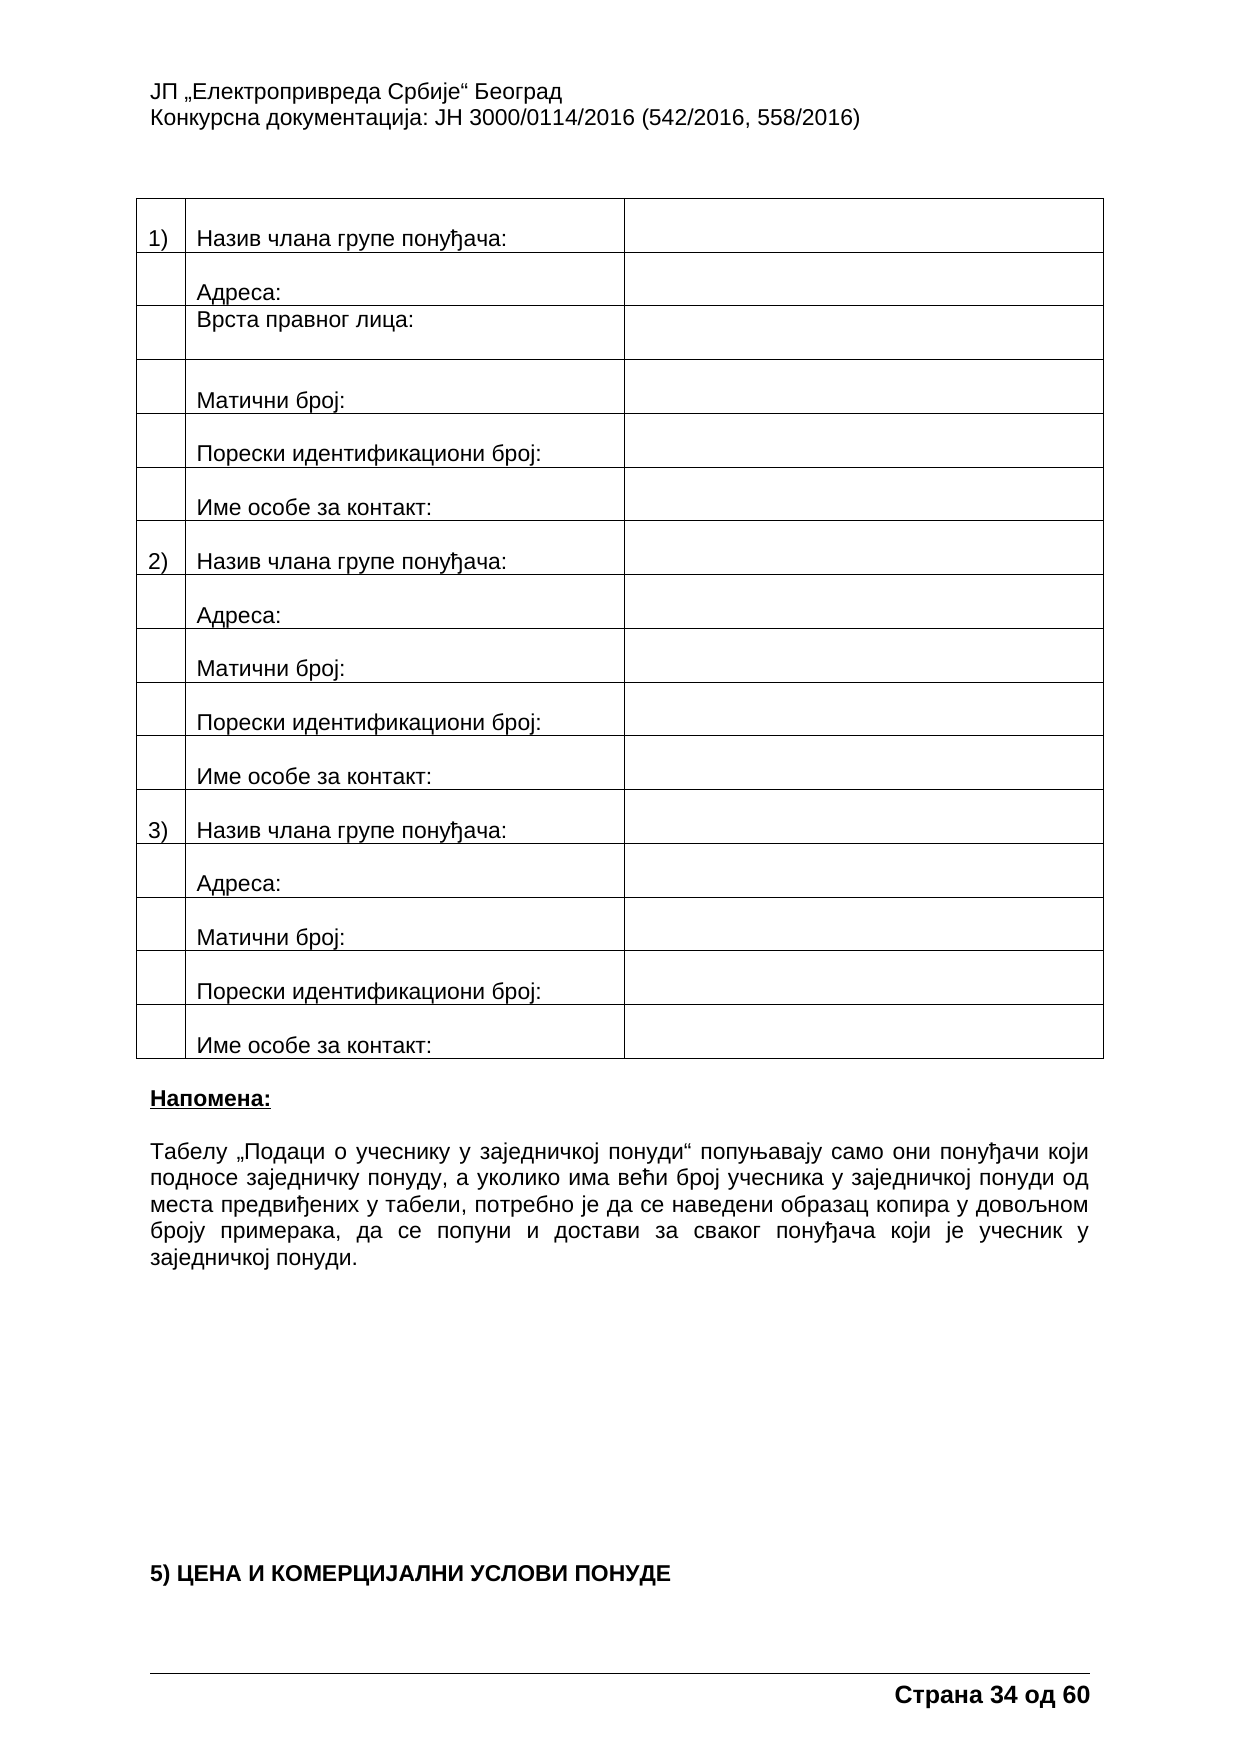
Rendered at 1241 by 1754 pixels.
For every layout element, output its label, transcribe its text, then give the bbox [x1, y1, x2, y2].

table_cell [625, 844, 1103, 897]
table_cell Порески идентификациони број: [186, 414, 624, 467]
table_cell [625, 521, 1103, 574]
table_cell Име особе за контакт: [186, 468, 624, 520]
table_cell [625, 898, 1103, 950]
text 5) ЦЕНА И КОМЕРЦИЈАЛНИ УСЛОВИ ПОНУДЕ [150, 1560, 1090, 1586]
text Напомена: [150, 1085, 1090, 1112]
table_header Назив члана групе понуђача: [186, 199, 624, 252]
table_cell [137, 575, 185, 628]
table_cell Адреса: [186, 253, 624, 305]
table_cell Назив члана групе понуђача: [186, 790, 624, 843]
table_cell Матични број: [186, 360, 624, 413]
table_cell [137, 898, 185, 950]
table_cell Адреса: [186, 575, 624, 628]
table_cell Адреса: [186, 844, 624, 897]
text Табелу „Подаци о учеснику у заједничкој понуди“ попуњавају само они понуђачи који подносе заједничку понуду, а уколико има већи број учесника у заједничкој понуди од места предвиђених у табели, потребно је да се наведени образац копира у довољном броју примерака, да се попуни и достави за сваког понуђача који је учесник у заједничкој понуди. [150, 1138, 1090, 1270]
table_header [625, 199, 1103, 252]
table_cell Име особе за контакт: [186, 1005, 624, 1058]
table_cell Врста правног лица: [186, 306, 624, 359]
table_cell [137, 629, 185, 682]
table_cell [137, 951, 185, 1004]
table_cell [137, 736, 185, 789]
table_header 1) [137, 199, 185, 252]
table_cell [625, 951, 1103, 1004]
table_cell [625, 468, 1103, 520]
table_cell [625, 683, 1103, 735]
table_cell [625, 414, 1103, 467]
table_cell Име особе за контакт: [186, 736, 624, 789]
table_cell Порески идентификациони број: [186, 951, 624, 1004]
table_cell [137, 414, 185, 467]
table_cell [625, 736, 1103, 789]
table_cell [137, 1005, 185, 1058]
table_cell [625, 253, 1103, 305]
table_cell 3) [137, 790, 185, 843]
table_cell [625, 1005, 1103, 1058]
table_cell [625, 306, 1103, 359]
table_cell Порески идентификациони број: [186, 683, 624, 735]
table_cell Назив члана групе понуђача: [186, 521, 624, 574]
table_cell [137, 844, 185, 897]
table_cell [625, 575, 1103, 628]
table_cell [137, 253, 185, 305]
table_cell 2) [137, 521, 185, 574]
table_cell Матични број: [186, 898, 624, 950]
table_cell Матични број: [186, 629, 624, 682]
table_cell [625, 790, 1103, 843]
table_cell [625, 360, 1103, 413]
table_cell [137, 468, 185, 520]
table_cell [137, 683, 185, 735]
table_cell [625, 629, 1103, 682]
table_cell [137, 360, 185, 413]
table_cell [137, 306, 185, 359]
